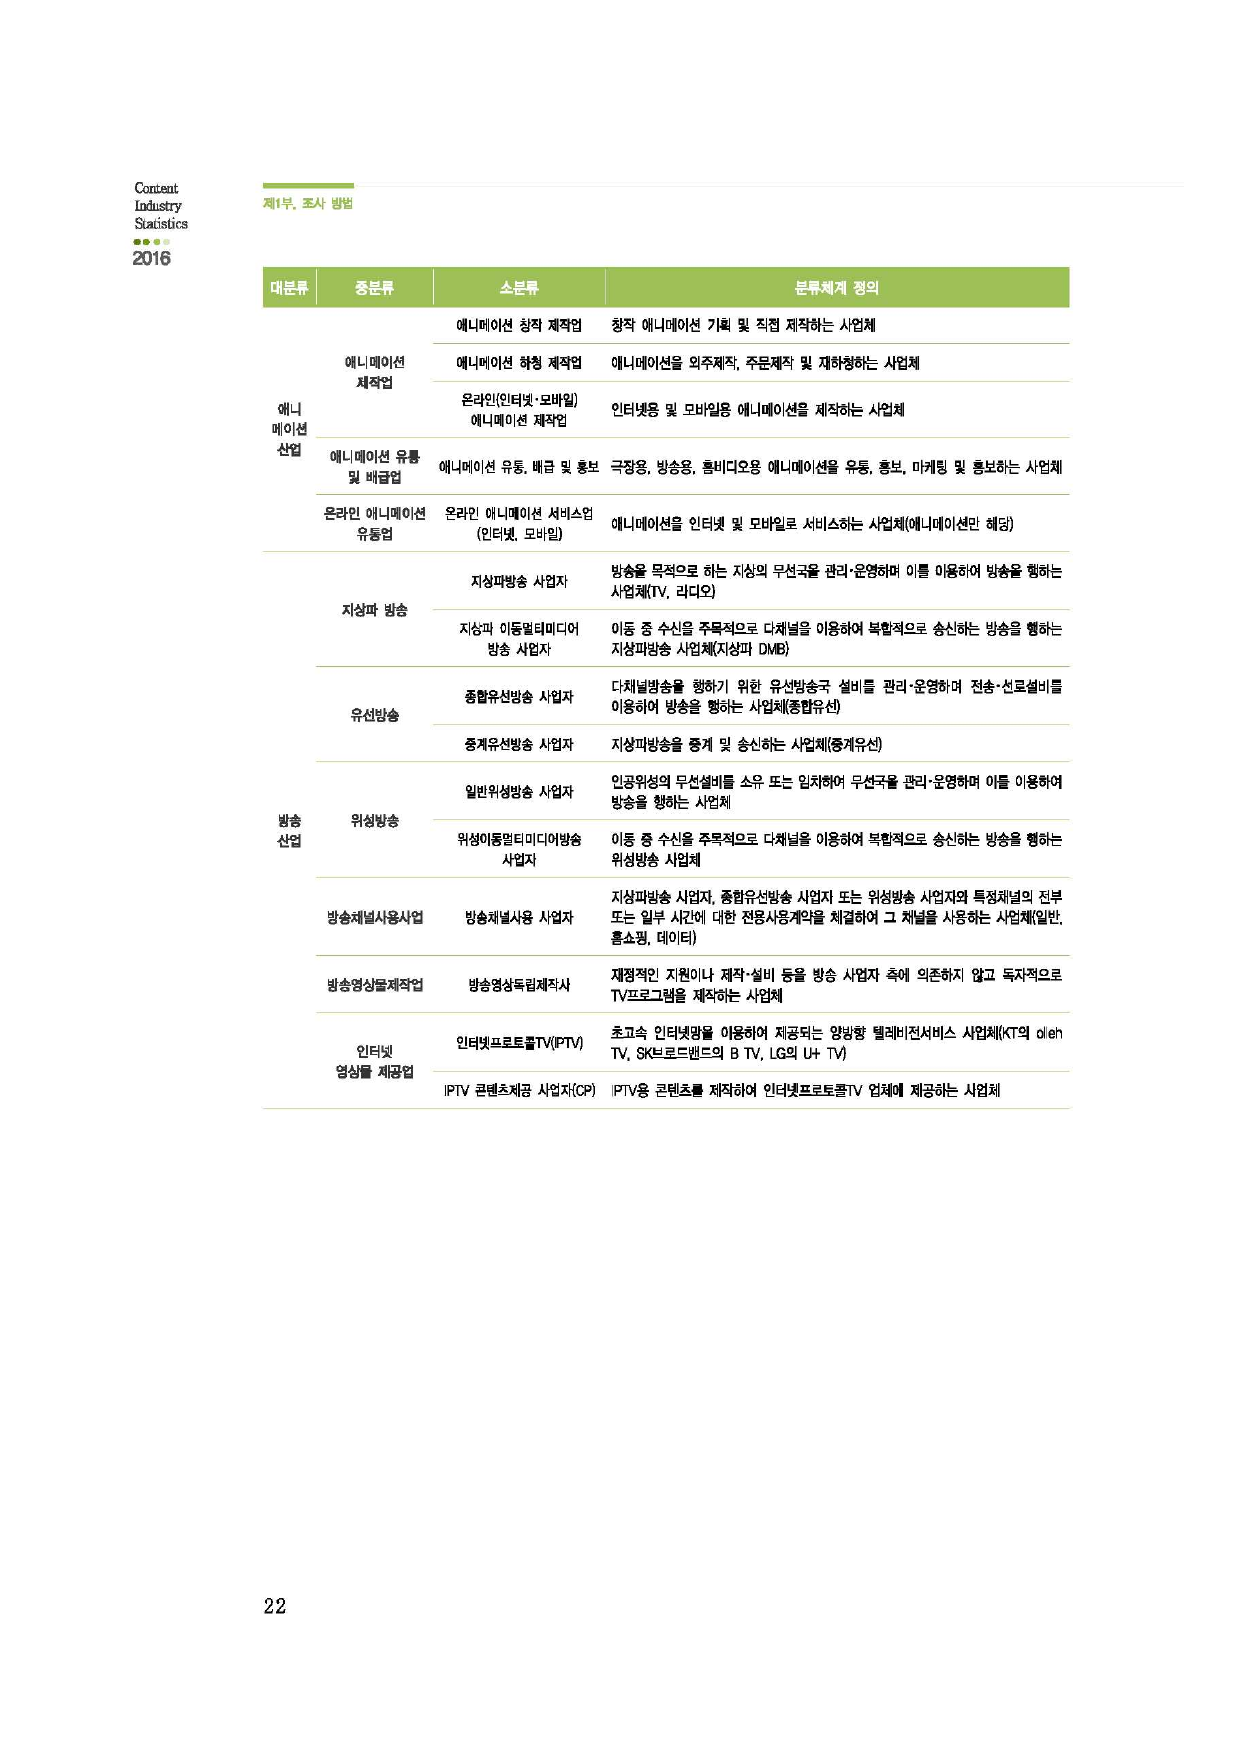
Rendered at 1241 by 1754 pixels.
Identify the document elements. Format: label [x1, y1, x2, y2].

picture [59, 59, 1184, 1693]
